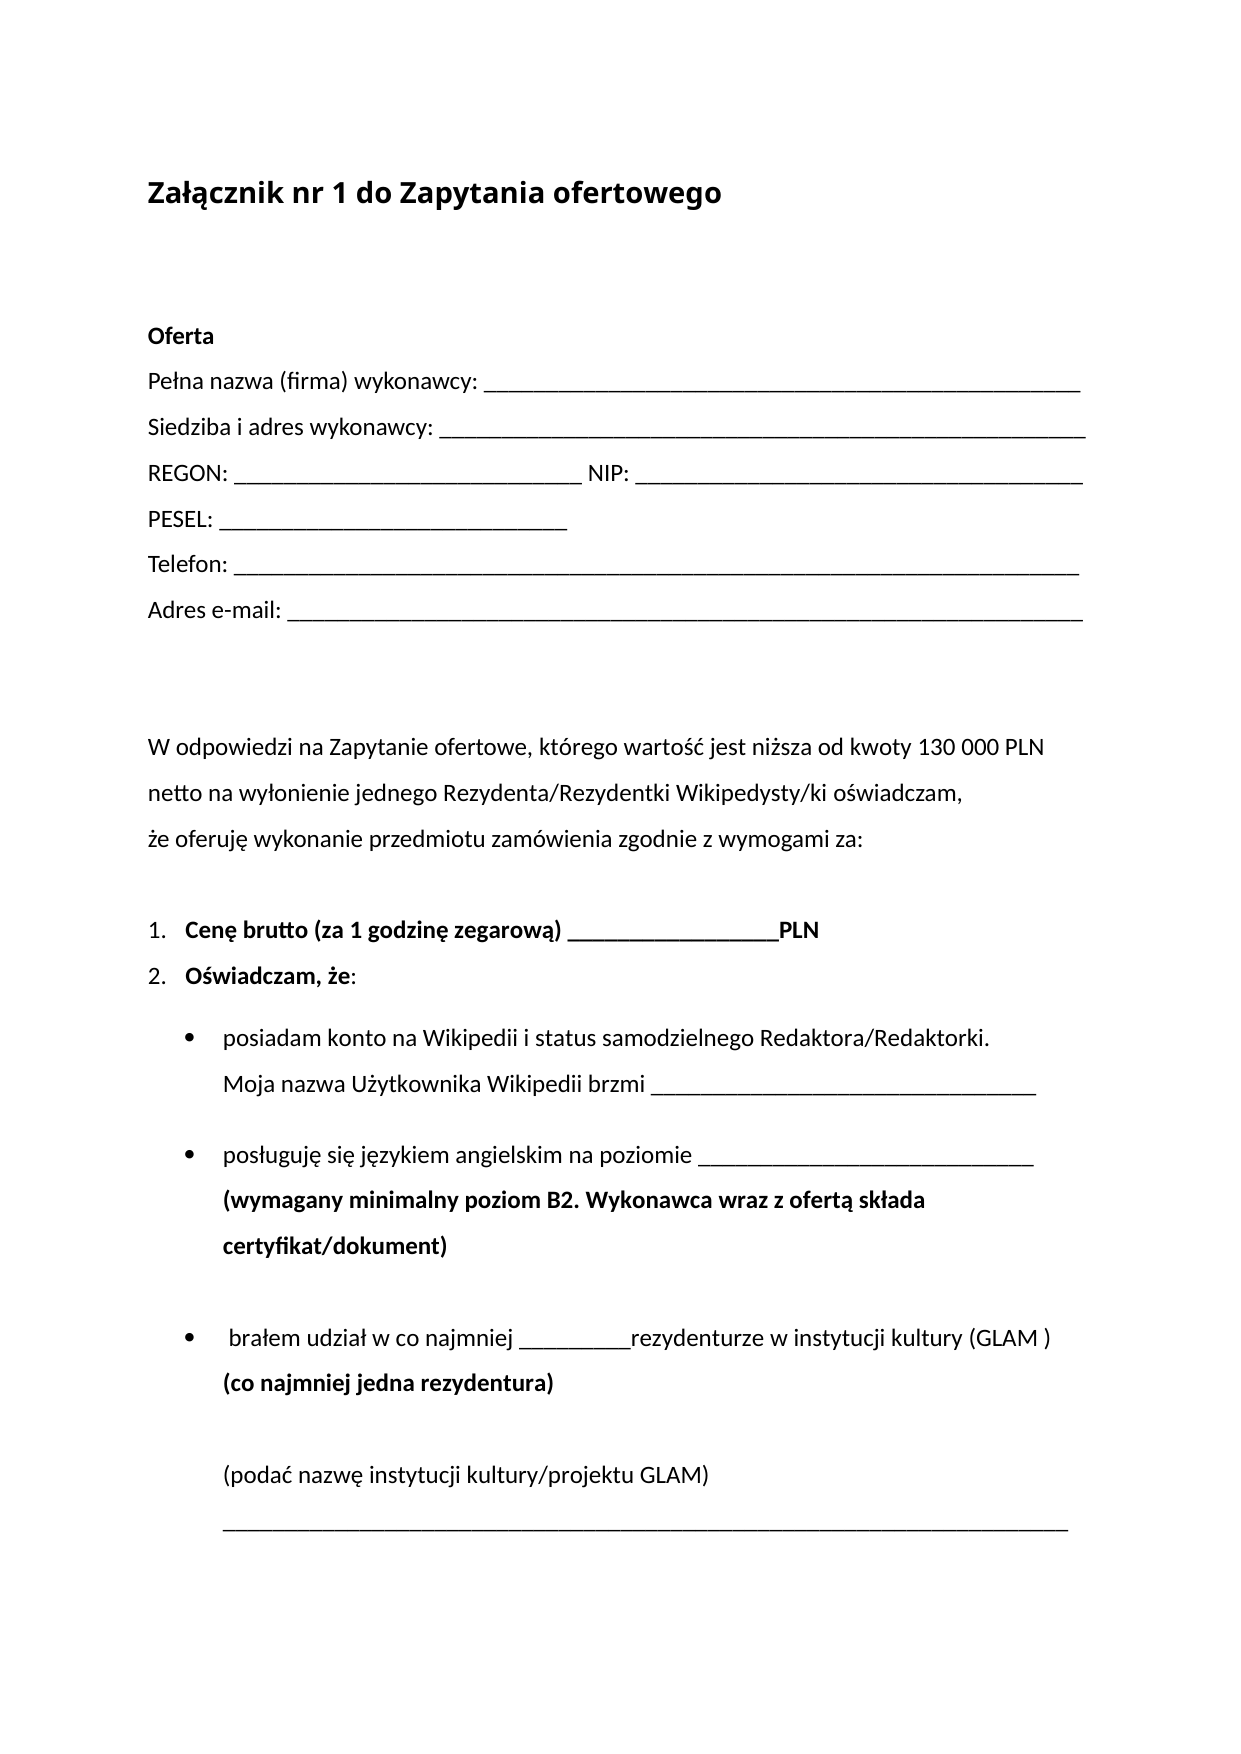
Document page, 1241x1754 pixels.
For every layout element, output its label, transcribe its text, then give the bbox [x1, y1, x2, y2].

text Oferta [148, 320, 1093, 350]
list Cenę brutto (za 1 godzinę zegarową) _________________PLN [148, 914, 1093, 945]
text Siedziba i adres wykonawcy: ____________________________________________________ [148, 411, 1093, 442]
list (podać nazwę instytucji kultury/projektu GLAM) ____________________________________________________________________ [223, 1459, 1093, 1535]
text W odpowiedzi na Zapytanie ofertowe, którego wartość jest niższa od kwoty 130 000 PLN netto na wyłonienie jednego Rezydenta/Rezydentki Wikipedysty/ki oświadczam, że oferuję wykonanie przedmiotu zamówienia zgodnie z wymogami za: [148, 731, 1093, 853]
text PESEL: ____________________________ [148, 503, 1093, 533]
list posiadam konto na Wikipedii i status samodzielnego Redaktora/Redaktorki. Moja nazwa Użytkownika Wikipedii brzmi _______________________________ [185, 1022, 1093, 1099]
text Telefon: ____________________________________________________________________ [148, 548, 1093, 579]
subtitle Załącznik nr 1 do Zapytania ofertowego [148, 173, 1093, 212]
list (wymagany minimalny poziom B2. Wykonawca wraz z ofertą składa certyfikat/dokument) [223, 1184, 1093, 1261]
text Pełna nazwa (firma) wykonawcy: ________________________________________________ [148, 366, 1093, 396]
list Oświadczam, że: [148, 960, 1093, 991]
list brałem udział w co najmniej _________rezydenturze w instytucji kultury (GLAM ) [185, 1322, 1093, 1352]
text Adres e-mail: ________________________________________________________________ [148, 594, 1093, 625]
list (co najmniej jedna rezydentura) [223, 1367, 1093, 1398]
text REGON: ____________________________ NIP: ____________________________________ [148, 457, 1093, 487]
list posługuję się językiem angielskim na poziomie ___________________________ [185, 1139, 1093, 1169]
